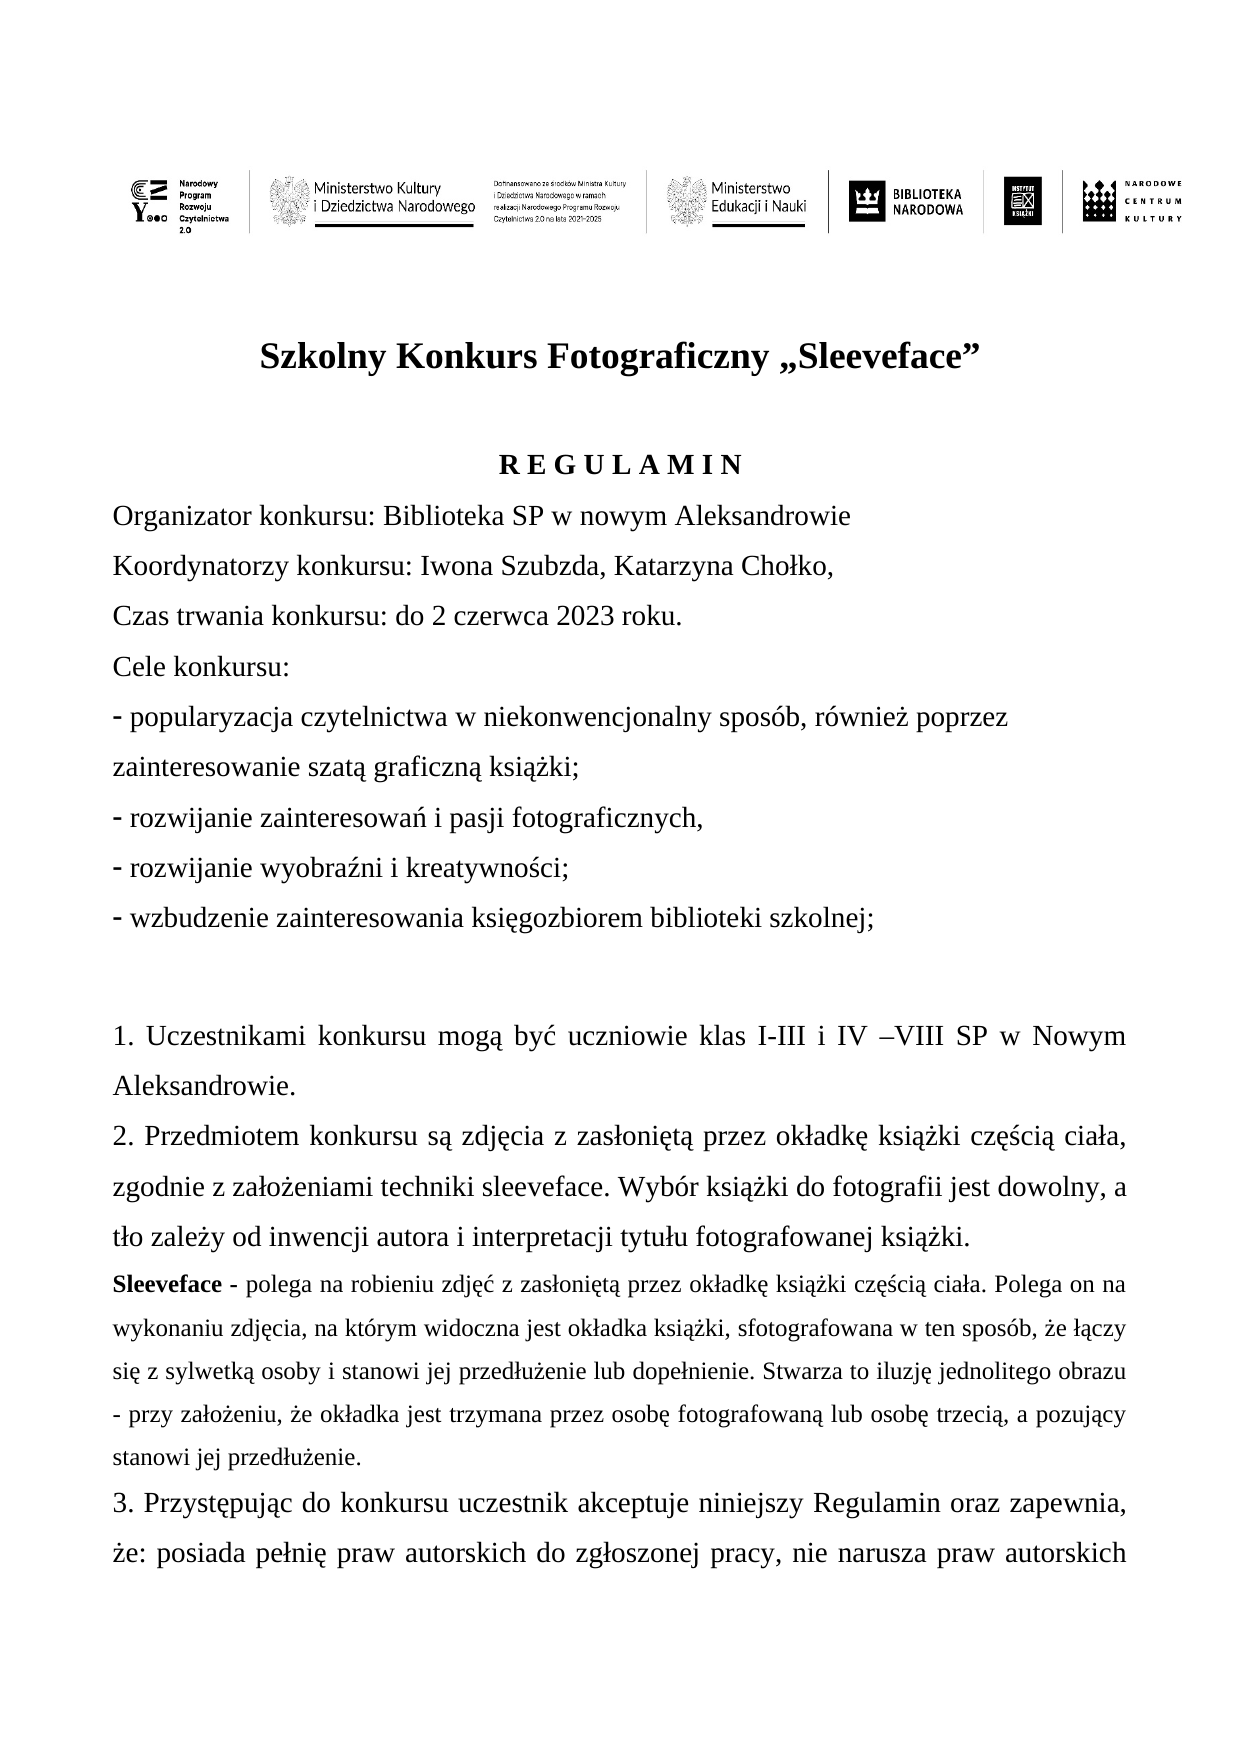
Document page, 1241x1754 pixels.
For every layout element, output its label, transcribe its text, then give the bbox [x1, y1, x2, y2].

text rozwijanie zainteresowań i pasji fotograficznych, [112, 800, 1128, 833]
text Cele konkursu: [112, 649, 1128, 682]
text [112, 1485, 1128, 1569]
text Organizator konkursu: Biblioteka SP w nowym Aleksandrowie [112, 498, 1128, 531]
text popularyzacja czytelnictwa w niekonwencjonalny sposób, również poprzez zainteresowanie szatą graficzną książki; [112, 699, 1128, 783]
text rozwijanie wyobraźni i kreatywności; [112, 850, 1128, 884]
text Czas trwania konkursu: do 2 czerwca 2023 roku. [112, 598, 1128, 632]
text 1. Uczestnikami konkursu mogą być uczniowie klas I-III i IV –VIII SP w Nowym Aleksandrowie. [112, 1018, 1128, 1102]
text wzbudzenie zainteresowania księgozbiorem biblioteki szkolnej; [112, 901, 1128, 934]
text 2. Przedmiotem konkursu są zdjęcia z zasłoniętą przez okładkę książki częścią ciała, zgodnie z założeniami techniki sleeveface. Wybór książki do fotografii jest dowolny, a tło zależy od inwencji autora i interpretacji tytułu fotografowanej książki. [112, 1118, 1128, 1253]
text Szkolny Konkurs Fotograficzny „Sleeveface” [112, 334, 1128, 377]
text R E G U L A M I N [112, 447, 1128, 481]
picture [112, 150, 1199, 254]
text Koordynatorzy konkursu: Iwona Szubzda, Katarzyna Chołko, [112, 548, 1128, 582]
text Sleeveface - polega na robieniu zdjęć z zasłoniętą przez okładkę książki częścią ciała. Polega on na wykonaniu zdjęcia, na którym widoczna jest okładka książki, sfotografowana w ten sposób, że łączy się z sylwetką osoby i stanowi jej przedłużenie lub dopełnienie. Stwarza to iluzję jednolitego obrazu - przy założeniu, że okładka jest trzymana przez osobę fotografowaną lub osobę trzecią, a pozujący stanowi jej przedłużenie. [112, 1269, 1128, 1471]
